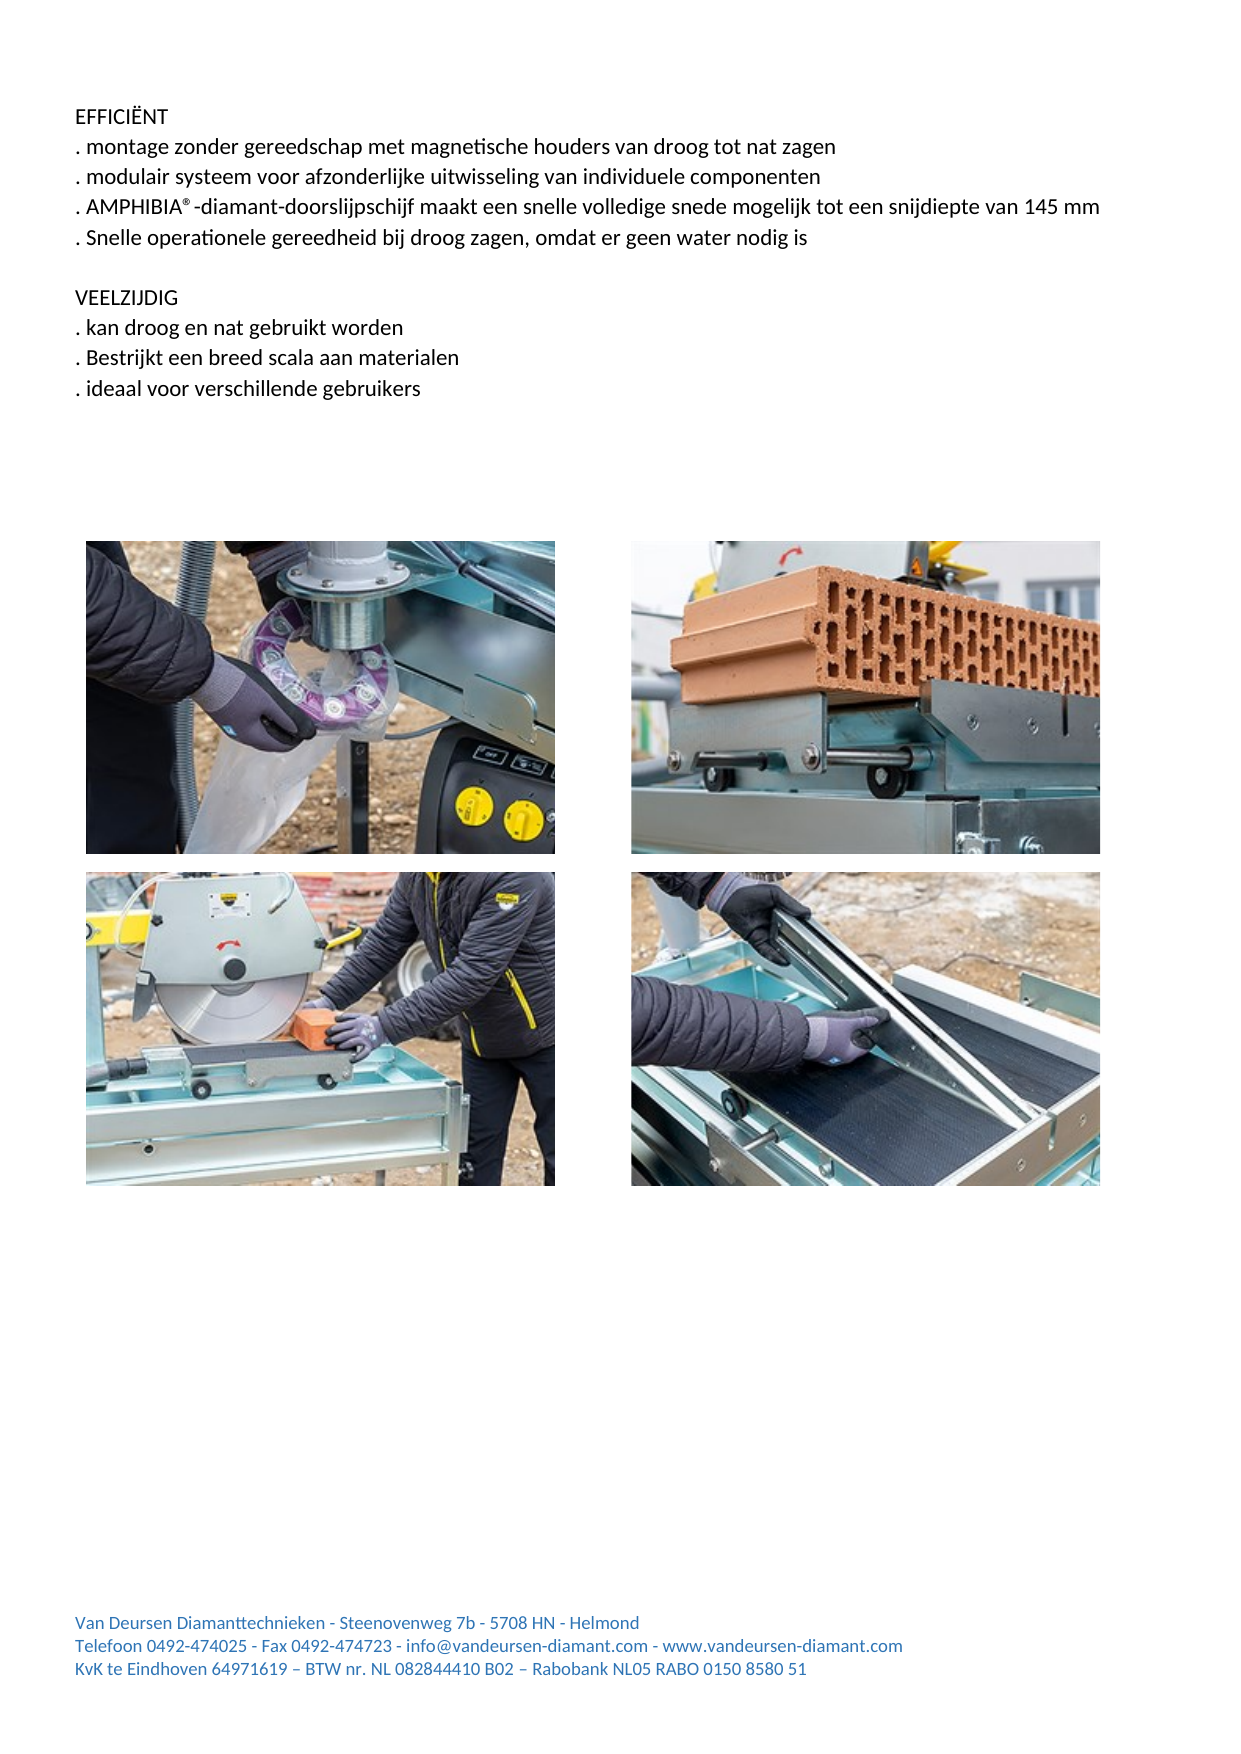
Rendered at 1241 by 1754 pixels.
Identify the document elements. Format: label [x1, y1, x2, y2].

table_cell [75, 873, 620, 1204]
table_header [75, 541, 620, 873]
table_cell [620, 873, 1165, 1204]
table_header [620, 541, 1165, 873]
text [75, 102, 1165, 522]
